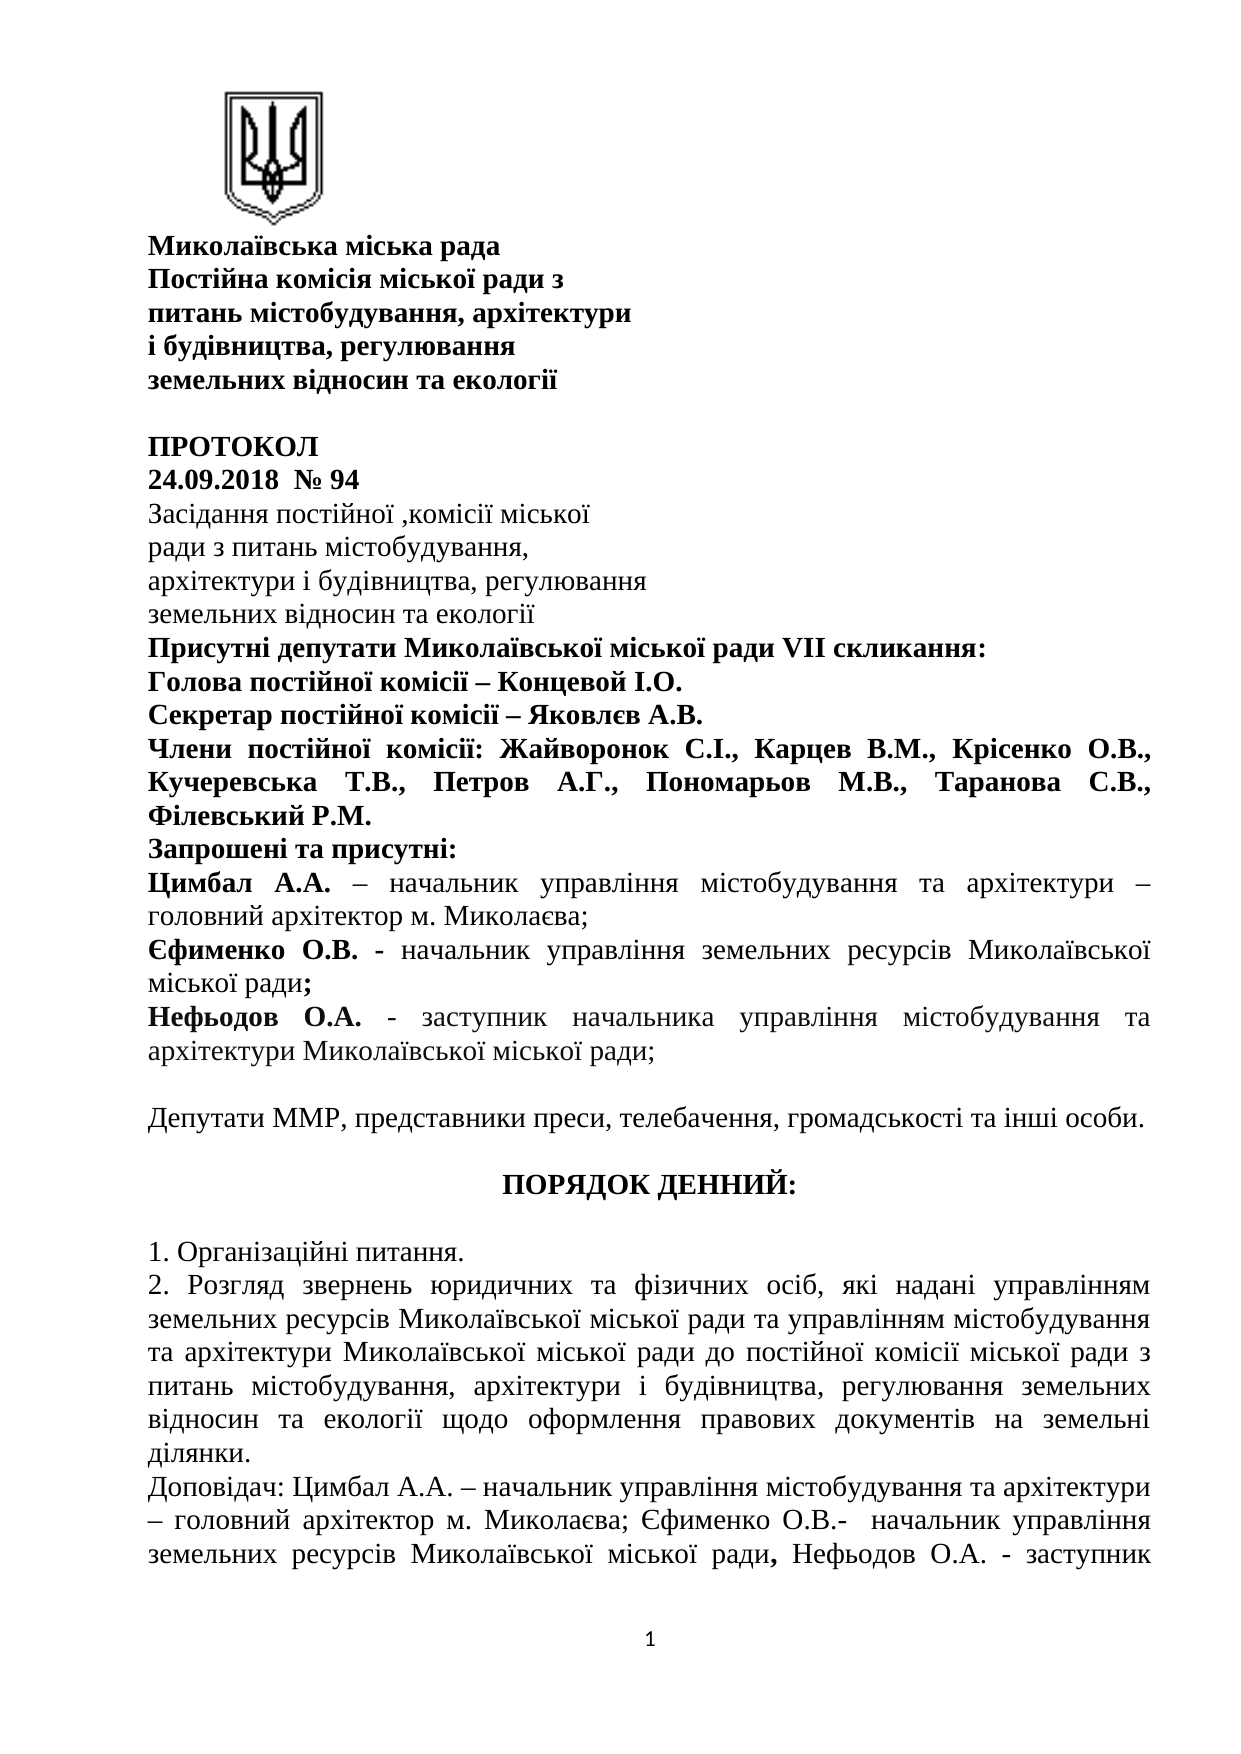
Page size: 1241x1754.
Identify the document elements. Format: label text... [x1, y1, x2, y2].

text Голова постійної комісії – Концевой І.О. [148, 664, 1152, 697]
text Миколаївська міська рада [148, 228, 1152, 261]
text Присутні депутати Миколаївської міської ради VII скликання: [148, 630, 1152, 664]
text Єфименко О.В. - начальник управління земельних ресурсів Миколаївської міської ради; [148, 932, 1152, 999]
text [148, 1469, 1152, 1569]
text земельних відносин та екології [148, 362, 1152, 395]
text Члени постійної комісії: Жайворонок С.І., Карцев В.М., Крісенко О.В., Кучеревська Т.В., Петров А.Г., Пономарьов М.В., Таранова С.В., Філевський Р.М. [148, 731, 1152, 831]
text питань містобудування, архітектури [148, 295, 1152, 328]
text ПРОТОКОЛ [148, 429, 1152, 462]
picture [221, 88, 328, 228]
text і будівництва, регулювання [148, 328, 1152, 362]
text 24.09.2018 № 94 [148, 462, 1152, 496]
text Секретар постійної комісії – Яковлєв А.В. [148, 697, 1152, 731]
text ПОРЯДОК ДЕННИЙ: [148, 1167, 1152, 1200]
text земельних відносин та екології [148, 597, 1152, 630]
text Постійна комісія міської ради з [148, 261, 1152, 295]
text архітектури і будівництва, регулювання [148, 563, 1152, 597]
text Депутати ММР, представники преси, телебачення, громадськості та інші особи. [148, 1100, 1152, 1133]
text ради з питань містобудування, [148, 529, 1152, 563]
text 2. Розгляд звернень юридичних та фізичних осіб, які надані управлінням земельних ресурсів Миколаївської міської ради та управлінням містобудування та архітектури Миколаївської міської ради до постійної комісії міської ради з питань містобудування, архітектури і будівництва, регулювання земельних відносин та екології щодо оформлення правових документів на земельні ділянки. [148, 1267, 1152, 1469]
text Цимбал А.А. – начальник управління містобудування та архітектури – головний архітектор м. Миколаєва; [148, 865, 1152, 932]
text Засідання постійної ,комісії міської [148, 496, 1152, 529]
text 1. Організаційні питання. [148, 1234, 1152, 1267]
text Запрошені та присутні: [148, 831, 1152, 865]
text Нефьодов О.А. - заступник начальника управління містобудування та архітектури Миколаївської міської ради; [148, 999, 1152, 1066]
